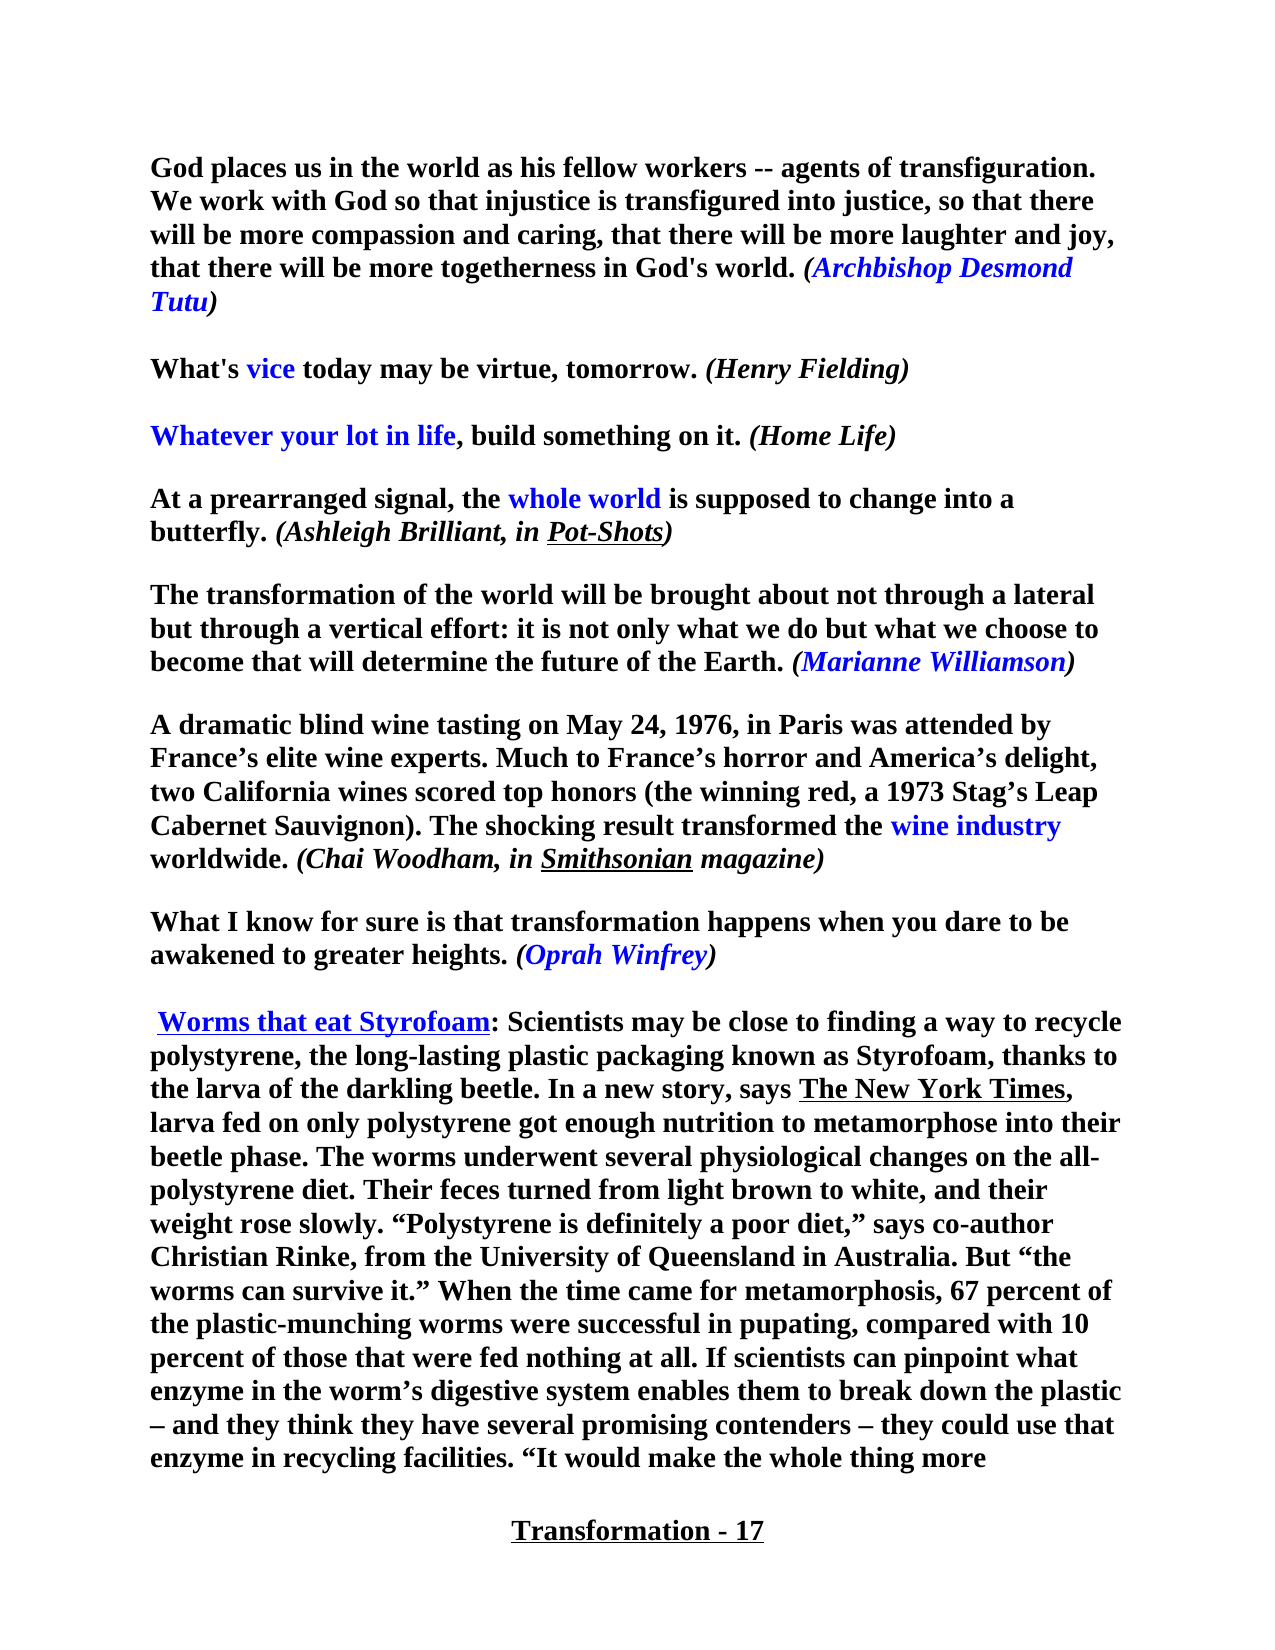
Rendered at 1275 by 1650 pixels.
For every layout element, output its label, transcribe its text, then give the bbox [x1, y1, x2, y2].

text What's vice today may be virtue, tomorrow. (Henry Fielding) [150, 351, 1125, 385]
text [150, 1004, 1125, 1474]
text What I know for sure is that transformation happens when you dare to be awakened to greater heights. (Oprah Winfrey) [150, 904, 1125, 971]
text The transformation of the world will be brought about not through a lateral but through a vertical effort: it is not only what we do but what we choose to become that will determine the future of the Earth. (Marianne Williamson) [150, 577, 1125, 678]
text Whatever your lot in life, build something on it. (Home Life) [150, 418, 1125, 452]
text At a prearranged signal, the whole world is supposed to change into a butterfly. (Ashleigh Brilliant, in Pot-Shots) [150, 481, 1125, 548]
text A dramatic blind wine tasting on May 24, 1976, in Paris was attended by France’s elite wine experts. Much to France’s horror and America’s delight, two California wines scored top honors (the winning red, a 1973 Stag’s Leap Cabernet Sauvignon). The shocking result transformed the wine industry worldwide. (Chai Woodham, in Smithsonian magazine) [150, 707, 1125, 875]
text God places us in the world as his fellow workers -- agents of transfiguration. We work with God so that injustice is transfigured into justice, so that there will be more compassion and caring, that there will be more laughter and joy, that there will be more togetherness in God's world. (Archbishop Desmond Tutu) [150, 150, 1125, 318]
